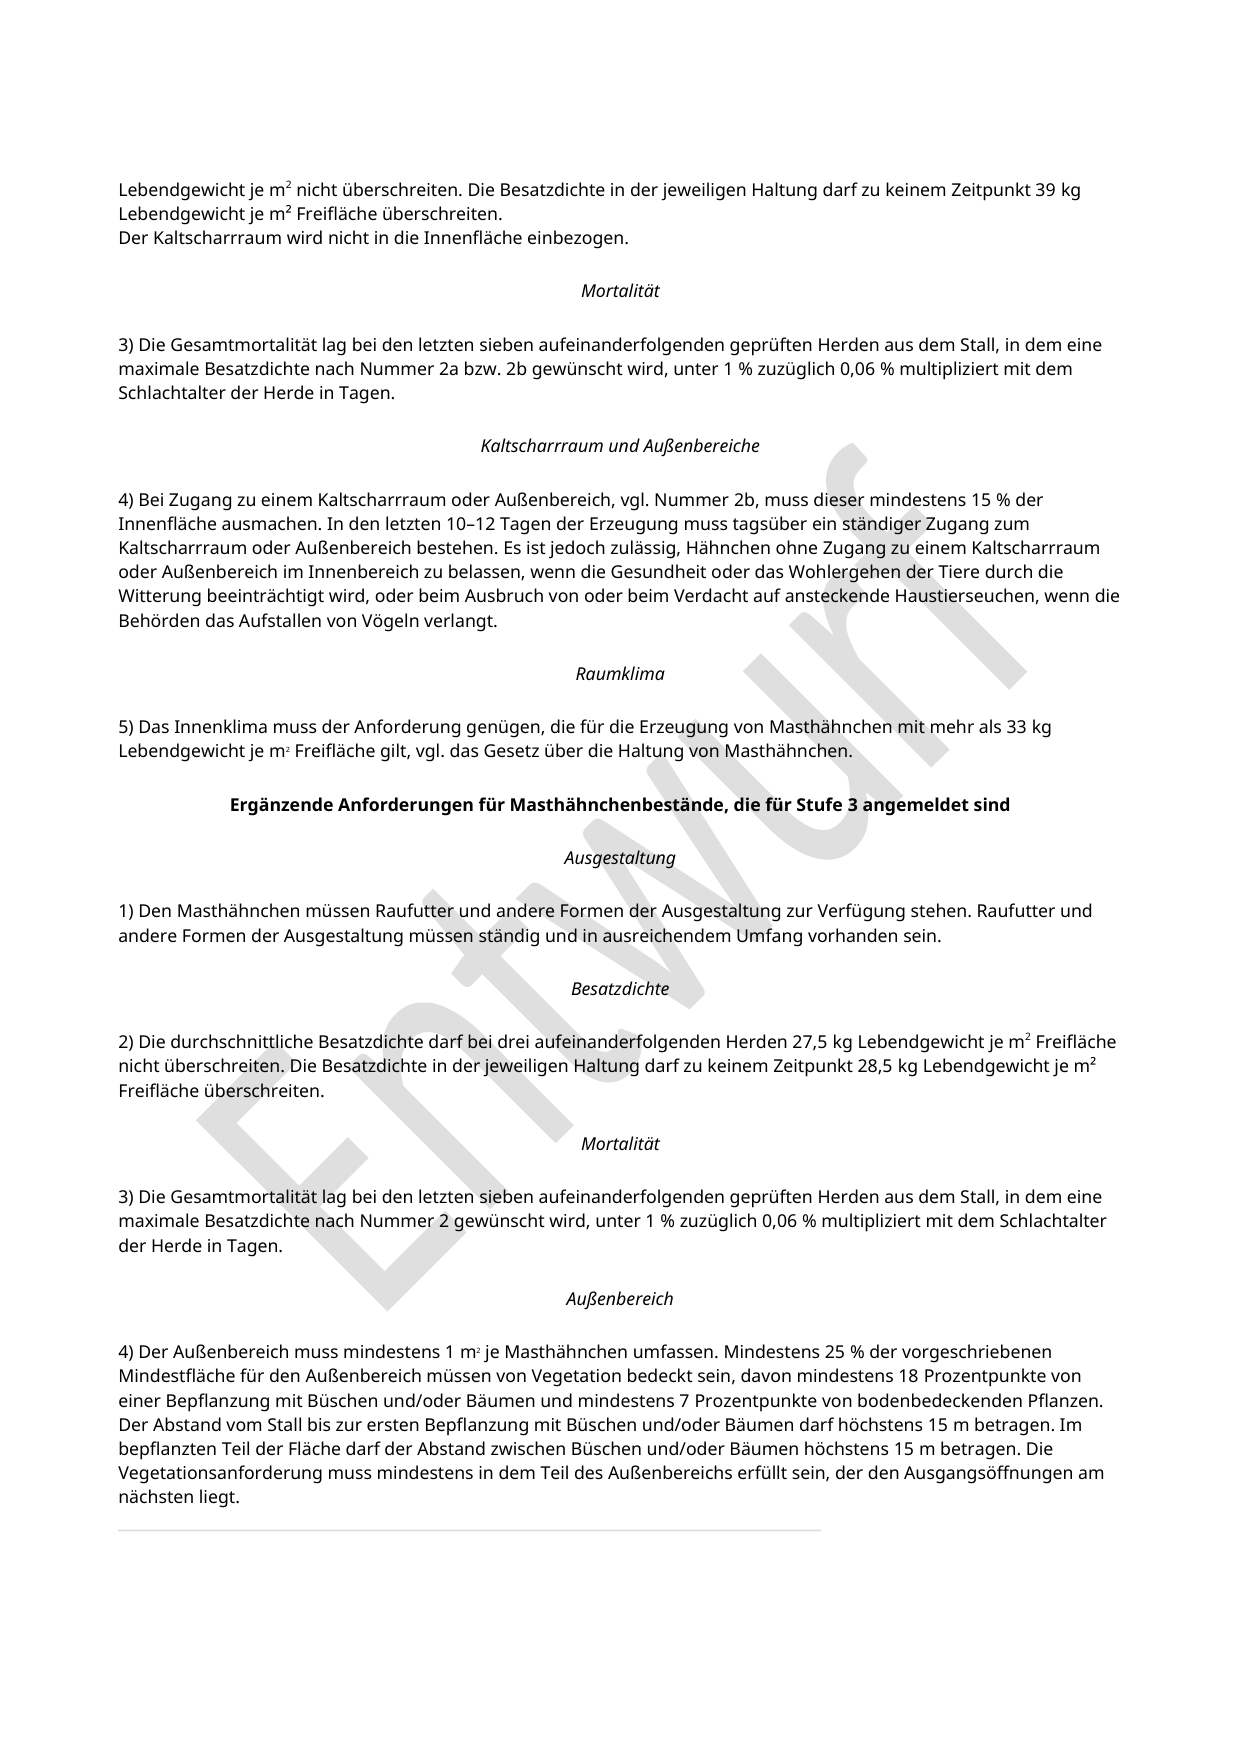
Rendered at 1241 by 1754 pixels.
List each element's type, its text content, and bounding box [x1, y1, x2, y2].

text 3) Die Gesamtmortalität lag bei den letzten sieben aufeinanderfolgenden geprüften Herden aus dem Stall, in dem eine maximale Besatzdichte nach Nummer 2 gewünscht wird, unter 1 % zuzüglich 0,06 % multipliziert mit dem Schlachtalter der Herde in Tagen. [118, 1185, 1122, 1257]
text Außenbereich [118, 1286, 1122, 1311]
text 4) Der Außenbereich muss mindestens 1 m2 je Masthähnchen umfassen. Mindestens 25 % der vorgeschriebenen Mindestfläche für den Außenbereich müssen von Vegetation bedeckt sein, davon mindestens 18 Prozentpunkte von einer Bepflanzung mit Büschen und/oder Bäumen und mindestens 7 Prozentpunkte von bodenbedeckenden Pflanzen. Der Abstand vom Stall bis zur ersten Bepflanzung mit Büschen und/oder Bäumen darf höchstens 15 m betragen. Im bepflanzten Teil der Fläche darf der Abstand zwischen Büschen und/oder Bäumen höchstens 15 m betragen. Die Vegetationsanforderung muss mindestens in dem Teil des Außenbereichs erfüllt sein, der den Ausgangsöffnungen am nächsten liegt. [118, 1340, 1122, 1509]
text Besatzdichte [118, 976, 1122, 1001]
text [118, 177, 1122, 226]
text Kaltscharrraum und Außenbereiche [118, 434, 1122, 458]
text Mortalität [118, 1131, 1122, 1156]
text 4) Bei Zugang zu einem Kaltscharrraum oder Außenbereich, vgl. Nummer 2b, muss dieser mindestens 15 % der Innenfläche ausmachen. In den letzten 10–12 Tagen der Erzeugung muss tagsüber ein ständiger Zugang zum Kaltscharrraum oder Außenbereich bestehen. Es ist jedoch zulässig, Hähnchen ohne Zugang zu einem Kaltscharrraum oder Außenbereich im Innenbereich zu belassen, wenn die Gesundheit oder das Wohlergehen der Tiere durch die Witterung beeinträchtigt wird, oder beim Ausbruch von oder beim Verdacht auf ansteckende Haustierseuchen, wenn die Behörden das Aufstallen von Vögeln verlangt. [118, 487, 1122, 632]
text Ausgestaltung [118, 846, 1122, 870]
text 1) Den Masthähnchen müssen Raufutter und andere Formen der Ausgestaltung zur Verfügung stehen. Raufutter und andere Formen der Ausgestaltung müssen ständig und in ausreichendem Umfang vorhanden sein. [118, 899, 1122, 947]
text Raumklima [118, 661, 1122, 686]
text 3) Die Gesamtmortalität lag bei den letzten sieben aufeinanderfolgenden geprüften Herden aus dem Stall, in dem eine maximale Besatzdichte nach Nummer 2a bzw. 2b gewünscht wird, unter 1 % zuzüglich 0,06 % multipliziert mit dem Schlachtalter der Herde in Tagen. [118, 332, 1122, 405]
text 2) Die durchschnittliche Besatzdichte darf bei drei aufeinanderfolgenden Herden 27,5 kg Lebendgewicht je m2 Freifläche nicht überschreiten. Die Besatzdichte in der jeweiligen Haltung darf zu keinem Zeitpunkt 28,5 kg Lebendgewicht je m² Freifläche überschreiten. [118, 1030, 1122, 1102]
text Der Kaltscharrraum wird nicht in die Innenfläche einbezogen. [118, 226, 1122, 250]
text Ergänzende Anforderungen für Masthähnchenbestände, die für Stufe 3 angemeldet sind [118, 792, 1122, 816]
text 5) Das Innenklima muss der Anforderung genügen, die für die Erzeugung von Masthähnchen mit mehr als 33 kg Lebendgewicht je m2 Freifläche gilt, vgl. das Gesetz über die Haltung von Masthähnchen. [118, 715, 1122, 763]
text Mortalität [118, 279, 1122, 303]
